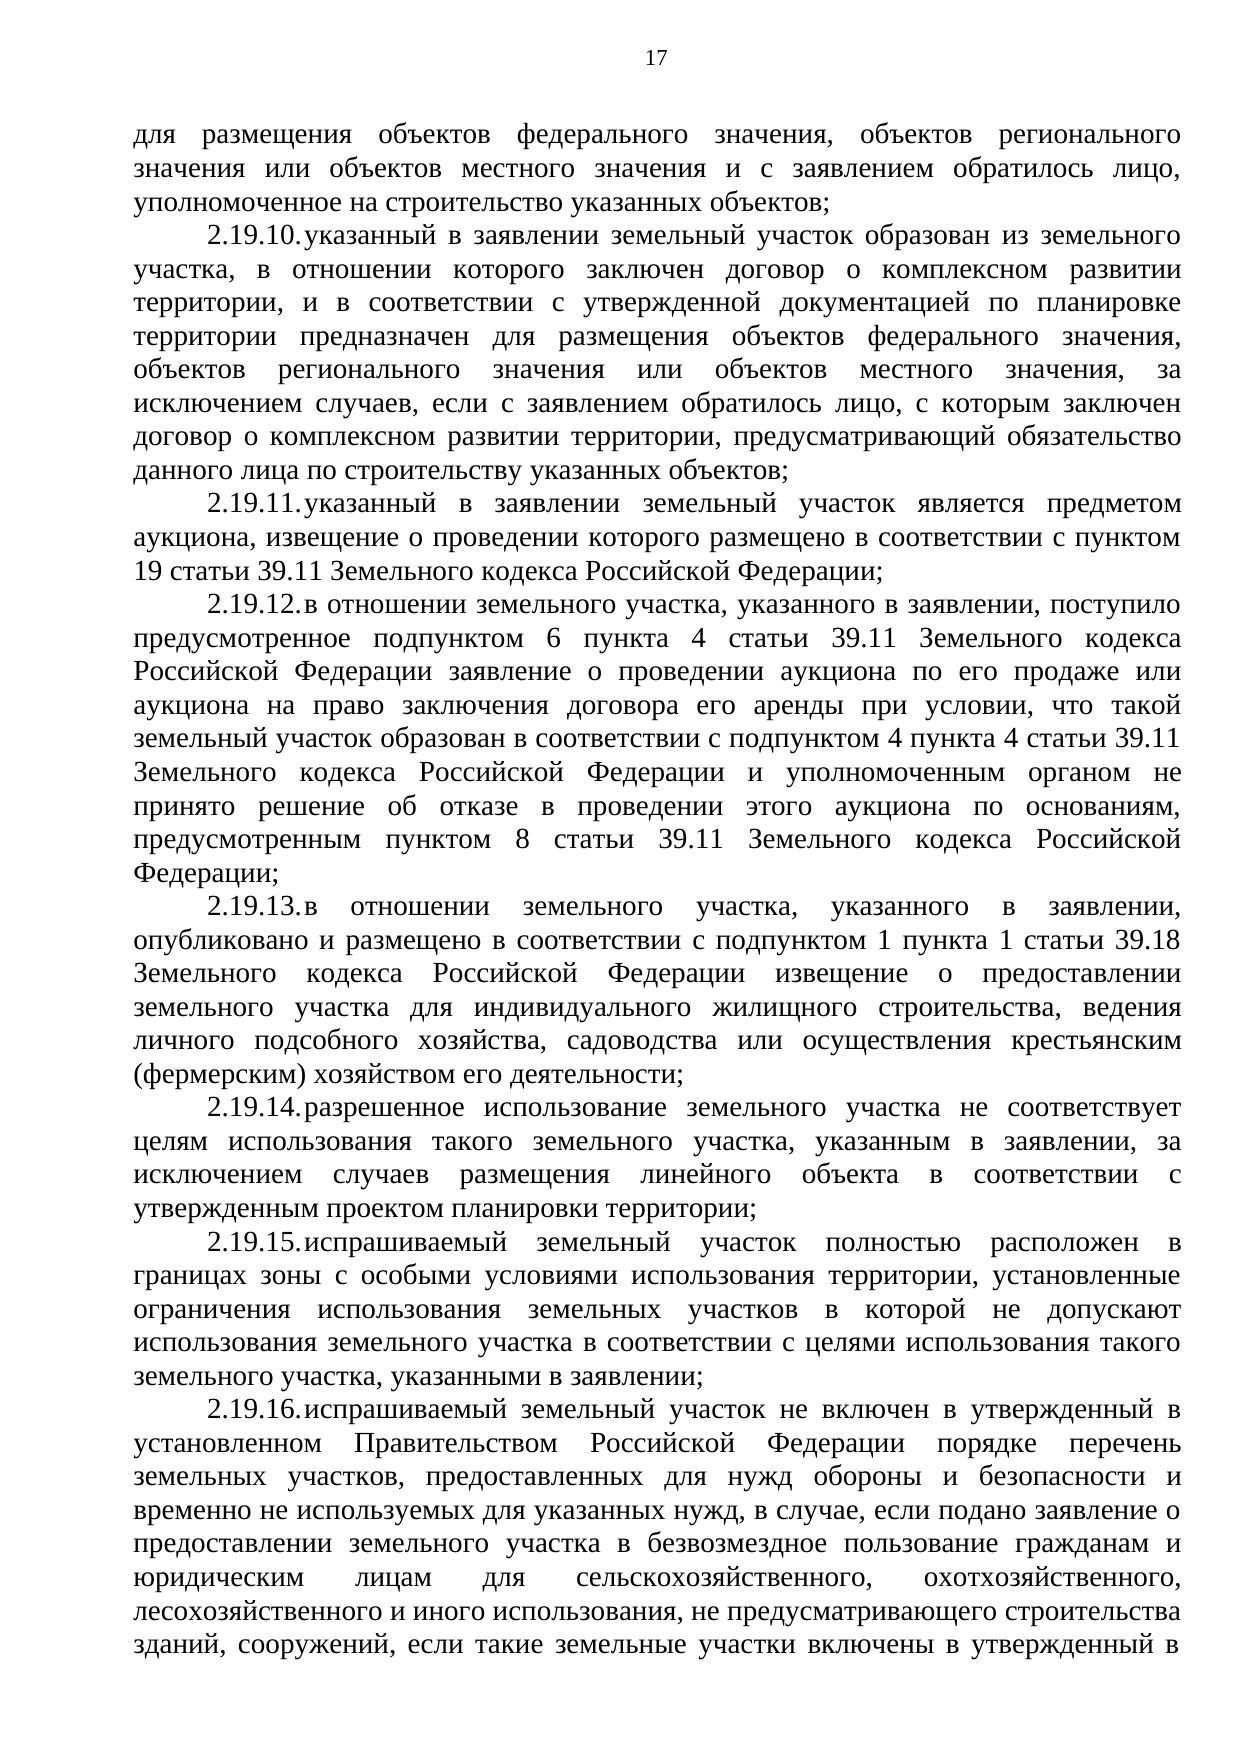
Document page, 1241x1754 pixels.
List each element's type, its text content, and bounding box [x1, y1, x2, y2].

list в отношении земельного участка, указанного в заявлении, поступило предусмотренное подпунктом 6 пункта 4 статьи 39.11 Земельного кодекса Российской Федерации заявление о проведении аукциона по его продаже или аукциона на право заключения договора его аренды при условии, что такой земельный участок образован в соответствии с подпунктом 4 пункта 4 статьи 39.11 Земельного кодекса Российской Федерации и уполномоченным органом не принято решение об отказе в проведении этого аукциона по основаниям, предусмотренным пунктом 8 статьи 39.11 Земельного кодекса Российской Федерации; [133, 586, 1182, 888]
list указанный в заявлении земельный участок образован из земельного участка, в отношении которого заключен договор о комплексном развитии территории, и в соответствии с утвержденной документацией по планировке территории предназначен для размещения объектов федерального значения, объектов регионального значения или объектов местного значения, за исключением случаев, если с заявлением обратилось лицо, с которым заключен договор о комплексном развитии территории, предусматривающий обязательство данного лица по строительству указанных объектов; [133, 217, 1182, 486]
list испрашиваемый земельный участок полностью расположен в границах зоны с особыми условиями использования территории, установленные ограничения использования земельных участков в которой не допускают использования земельного участка в соответствии с целями использования такого земельного участка, указанными в заявлении; [133, 1224, 1182, 1391]
list разрешенное использование земельного участка не соответствует целям использования такого земельного участка, указанным в заявлении, за исключением случаев размещения линейного объекта в соответствии с утвержденным проектом планировки территории; [133, 1089, 1181, 1224]
text для размещения объектов федерального значения, объектов регионального значения или объектов местного значения и с заявлением обратилось лицо, уполномоченное на строительство указанных объектов; [133, 117, 1181, 217]
list испрашиваемый земельный участок не включен в утвержденный в установленном Правительством Российской Федерации порядке перечень земельных участков, предоставленных для нужд обороны и безопасности и временно не используемых для указанных нужд, в случае, если подано заявление о предоставлении земельного участка в безвозмездное пользование гражданам и юридическим лицам для сельскохозяйственного, охотхозяйственного, лесохозяйственного и иного использования, не предусматривающего строительства зданий, сооружений, если такие земельные участки включены в утвержденный в [133, 1391, 1182, 1660]
list в отношении земельного участка, указанного в заявлении, опубликовано и размещено в соответствии с подпунктом 1 пункта 1 статьи 39.18 Земельного кодекса Российской Федерации извещение о предоставлении земельного участка для индивидуального жилищного строительства, ведения личного подсобного хозяйства, садоводства или осуществления крестьянским (фермерским) хозяйством его деятельности; [133, 888, 1182, 1089]
list указанный в заявлении земельный участок является предметом аукциона, извещение о проведении которого размещено в соответствии с пунктом 19 статьи 39.11 Земельного кодекса Российской Федерации; [133, 486, 1182, 586]
